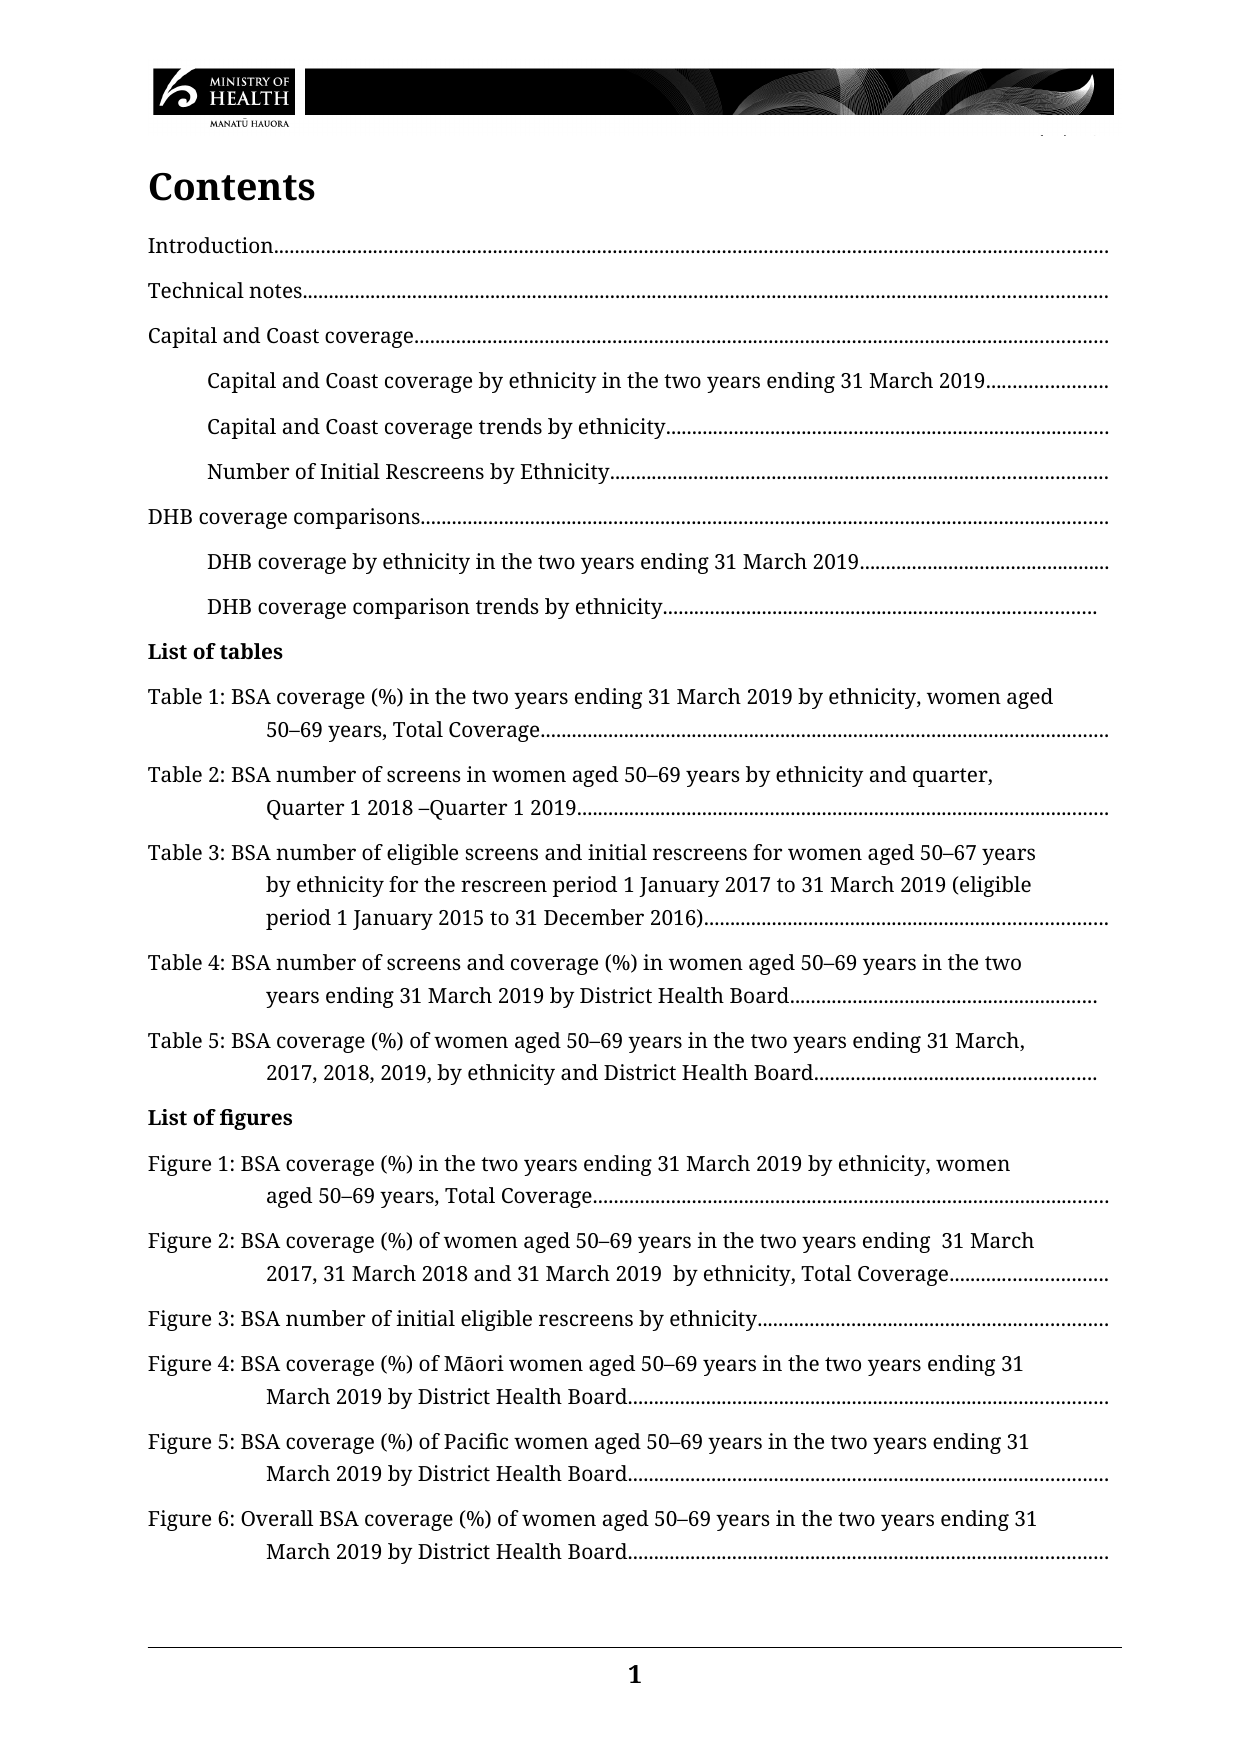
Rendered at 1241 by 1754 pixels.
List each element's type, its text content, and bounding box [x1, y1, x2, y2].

picture [147, 59, 1123, 136]
text Figure 4: BSA coverage (%) of Māori women aged 50–69 years in the two years ending 31 March 2019 by District Health Board 8 [148, 1349, 1063, 1410]
subtitle Contents [148, 160, 1122, 211]
text Introduction 2 [148, 231, 1063, 260]
text Capital and Coast coverage by ethnicity in the two years ending 31 March 2019 5 [207, 367, 1063, 395]
text Table 5: BSA coverage (%) of women aged 50–69 years in the two years ending 31 March, 2017, 2018, 2019, by ethnicity and District Health Board 14 [148, 1026, 1063, 1087]
text Table 4: BSA number of screens and coverage (%) in women aged 50–69 years in the two years ending 31 March 2019 by District Health Board 13 [148, 948, 1063, 1009]
text Figure 6: Overall BSA coverage (%) of women aged 50–69 years in the two years ending 31 March 2019 by District Health Board 9 [148, 1504, 1063, 1566]
text Number of Initial Rescreens by Ethnicity 7 [207, 457, 1063, 485]
text Figure 3: BSA number of initial eligible rescreens by ethnicity 7 [148, 1304, 1063, 1332]
text Figure 1: BSA coverage (%) in the two years ending 31 March 2019 by ethnicity, women aged 50–69 years, Total Coverage 5 [148, 1149, 1063, 1210]
text DHB coverage by ethnicity in the two years ending 31 March 2019 8 [207, 547, 1063, 576]
text Figure 2: BSA coverage (%) of women aged 50–69 years in the two years ending 31 March 2017, 31 March 2018 and 31 March 2019 by ethnicity, Total Coverage 6 [148, 1226, 1063, 1287]
text Table 2: BSA number of screens in women aged 50–69 years by ethnicity and quarter, Quarter 1 2018 –Quarter 1 2019 6 [148, 760, 1063, 821]
text Table 1: BSA coverage (%) in the two years ending 31 March 2019 by ethnicity, women aged 50–69 years, Total Coverage 5 [148, 682, 1063, 743]
text Technical notes 4 [148, 276, 1063, 305]
text Capital and Coast coverage 5 [148, 322, 1063, 350]
text DHB coverage comparisons 8 [148, 502, 1063, 530]
text List of figures [148, 1103, 1122, 1132]
text Capital and Coast coverage trends by ethnicity 6 [207, 412, 1063, 440]
text Table 3: BSA number of eligible screens and initial rescreens for women aged 50–67 years by ethnicity for the rescreen period 1 January 2017 to 31 March 2019 (eligible period 1 January 2015 to 31 December 2016) 7 [148, 838, 1063, 931]
text DHB coverage comparison trends by ethnicity 14 [207, 592, 1063, 621]
text Figure 5: BSA coverage (%) of Pacific women aged 50–69 years in the two years ending 31 March 2019 by District Health Board 8 [148, 1427, 1063, 1488]
text List of tables [148, 637, 1122, 666]
